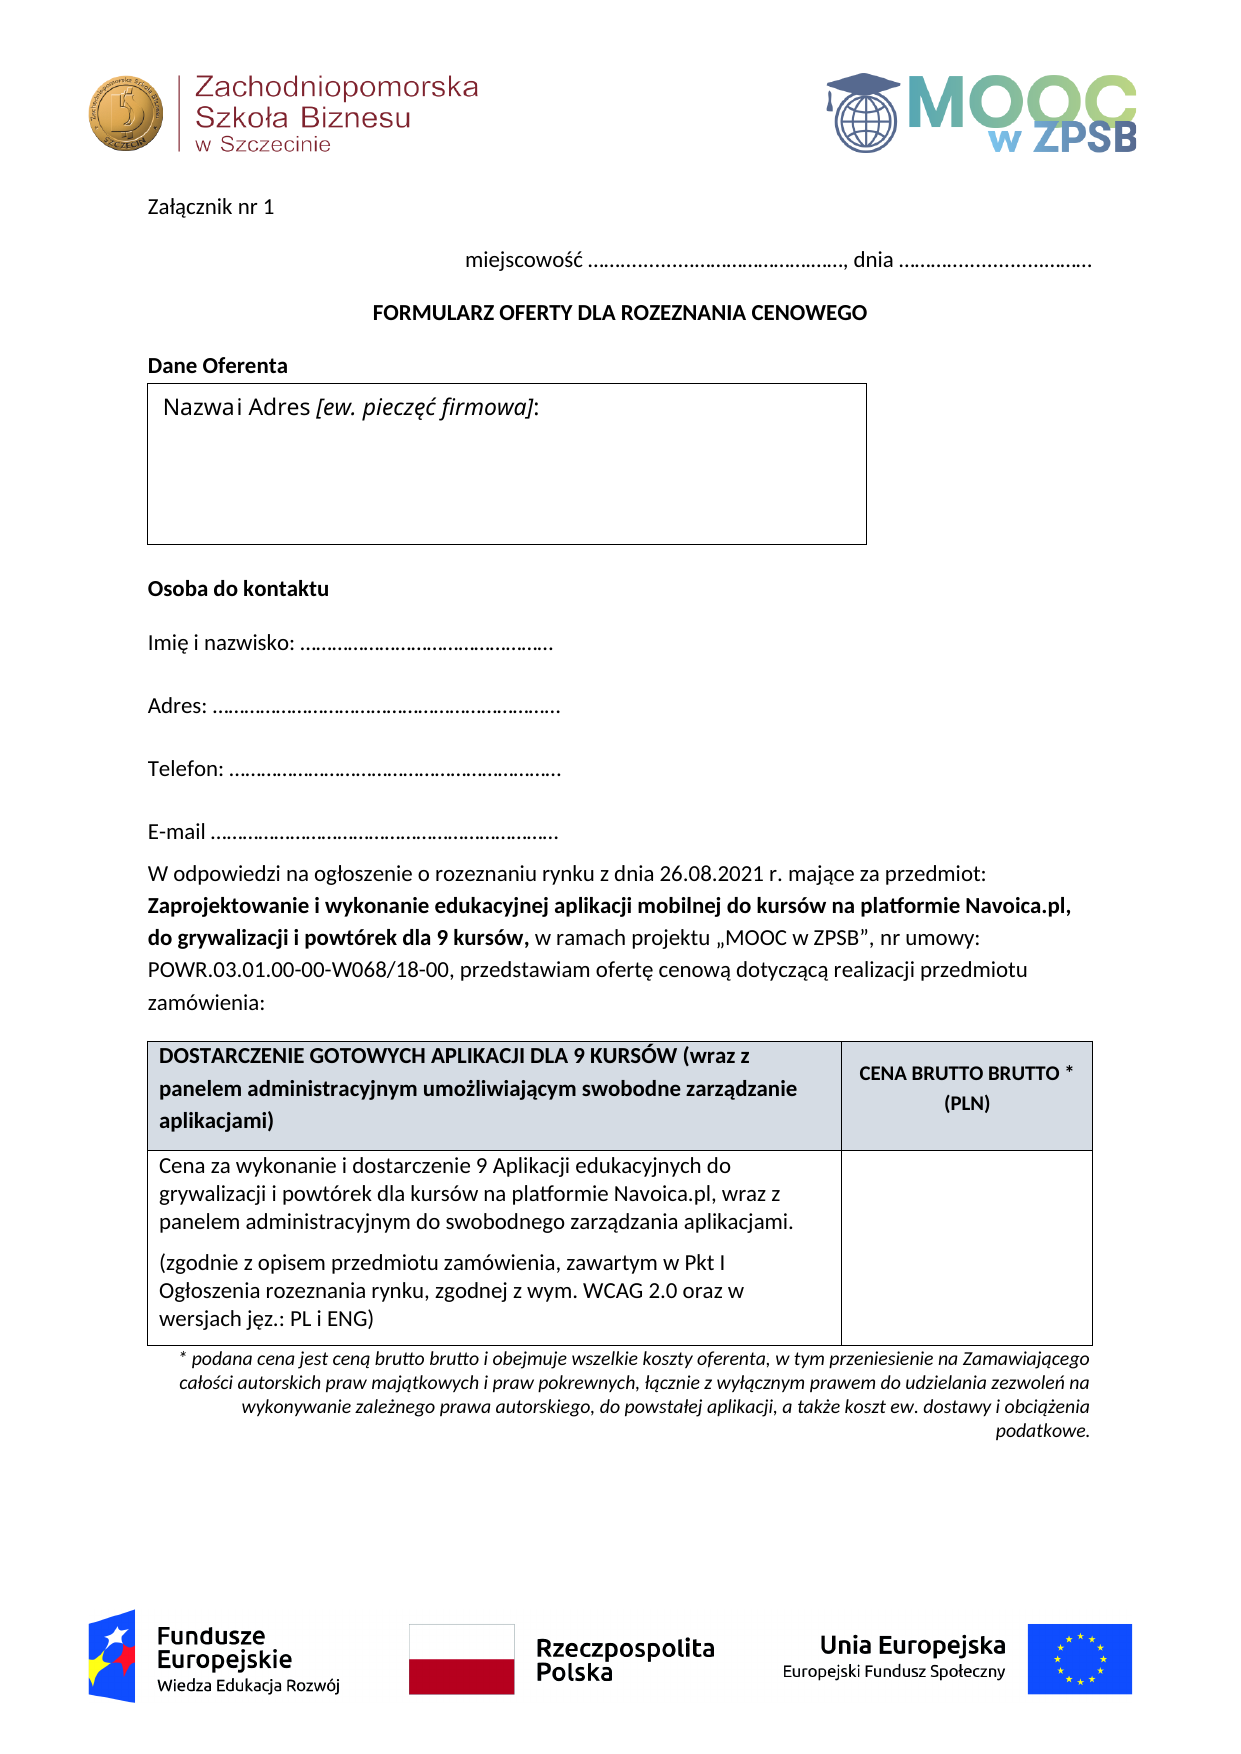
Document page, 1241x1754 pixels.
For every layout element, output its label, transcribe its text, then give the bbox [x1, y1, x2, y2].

table_cell Cena za wykonanie i dostarczenie 9 Aplikacji edukacyjnych do grywalizacji i powtórek dla kursów na platformie Navoica.pl, wraz z panelem administracyjnym do swobodnego zarządzania aplikacjami. (zgodnie z opisem przedmiotu zamówienia, zawartym w Pkt I Ogłoszenia rozeznania rynku, zgodnej z wym. WCAG 2.0 oraz w wersjach jęz.: PL i ENG) [148, 1151, 841, 1344]
table_cell [842, 1151, 1092, 1344]
picture [88, 1609, 1133, 1703]
table_header CENA BRUTTO BRUTTO * (PLN) [842, 1042, 1092, 1150]
text Osoba do kontaktu [148, 574, 1093, 602]
text FORMULARZ OFERTY DLA ROZEZNANIA CENOWEGO [148, 298, 1093, 326]
text Adres: ………………………………………………………… [148, 691, 1093, 719]
text W odpowiedzi na ogłoszenie o rozeznaniu rynku z dnia 26.08.2021 r. mające za przedmiot: Zaprojektowanie i wykonanie edukacyjnej aplikacji mobilnej do kursów na platformie Navoica.pl, do grywalizacji i powtórek dla 9 kursów, w ramach projektu „MOOC w ZPSB”, nr umowy: POWR.03.01.00-00-W068/18-00, przedstawiam ofertę cenową dotyczącą realizacji przedmiotu zamówienia: [148, 859, 1093, 1016]
text Załącznik nr 1 [148, 192, 1093, 220]
text E-mail ………………………………………………………… [148, 817, 1093, 845]
picture [88, 73, 1137, 153]
text * podana cena jest ceną brutto brutto i obejmuje wszelkie koszty oferenta, w tym przeniesienie na Zamawiającego całości autorskich praw majątkowych i praw pokrewnych, łącznie z wyłącznym prawem do udzielania zezwoleń na wykonywanie zależnego prawa autorskiego, do powstałej aplikacji, a także koszt ew. dostawy i obciążenia podatkowe. [148, 1346, 1093, 1442]
text Dane Oferenta [148, 351, 1093, 379]
text Imię i nazwisko: ………………………………………… [148, 628, 1093, 656]
text Telefon: ……………………………………………………… [148, 754, 1093, 782]
text miejscowość …….............………………….……, dnia ……….................……… [148, 245, 1093, 273]
table_header DOSTARCZENIE GOTOWYCH APLIKACJI DLA 9 KURSÓW (wraz z panelem administracyjnym umożliwiającym swobodne zarządzanie aplikacjami) [148, 1042, 841, 1150]
